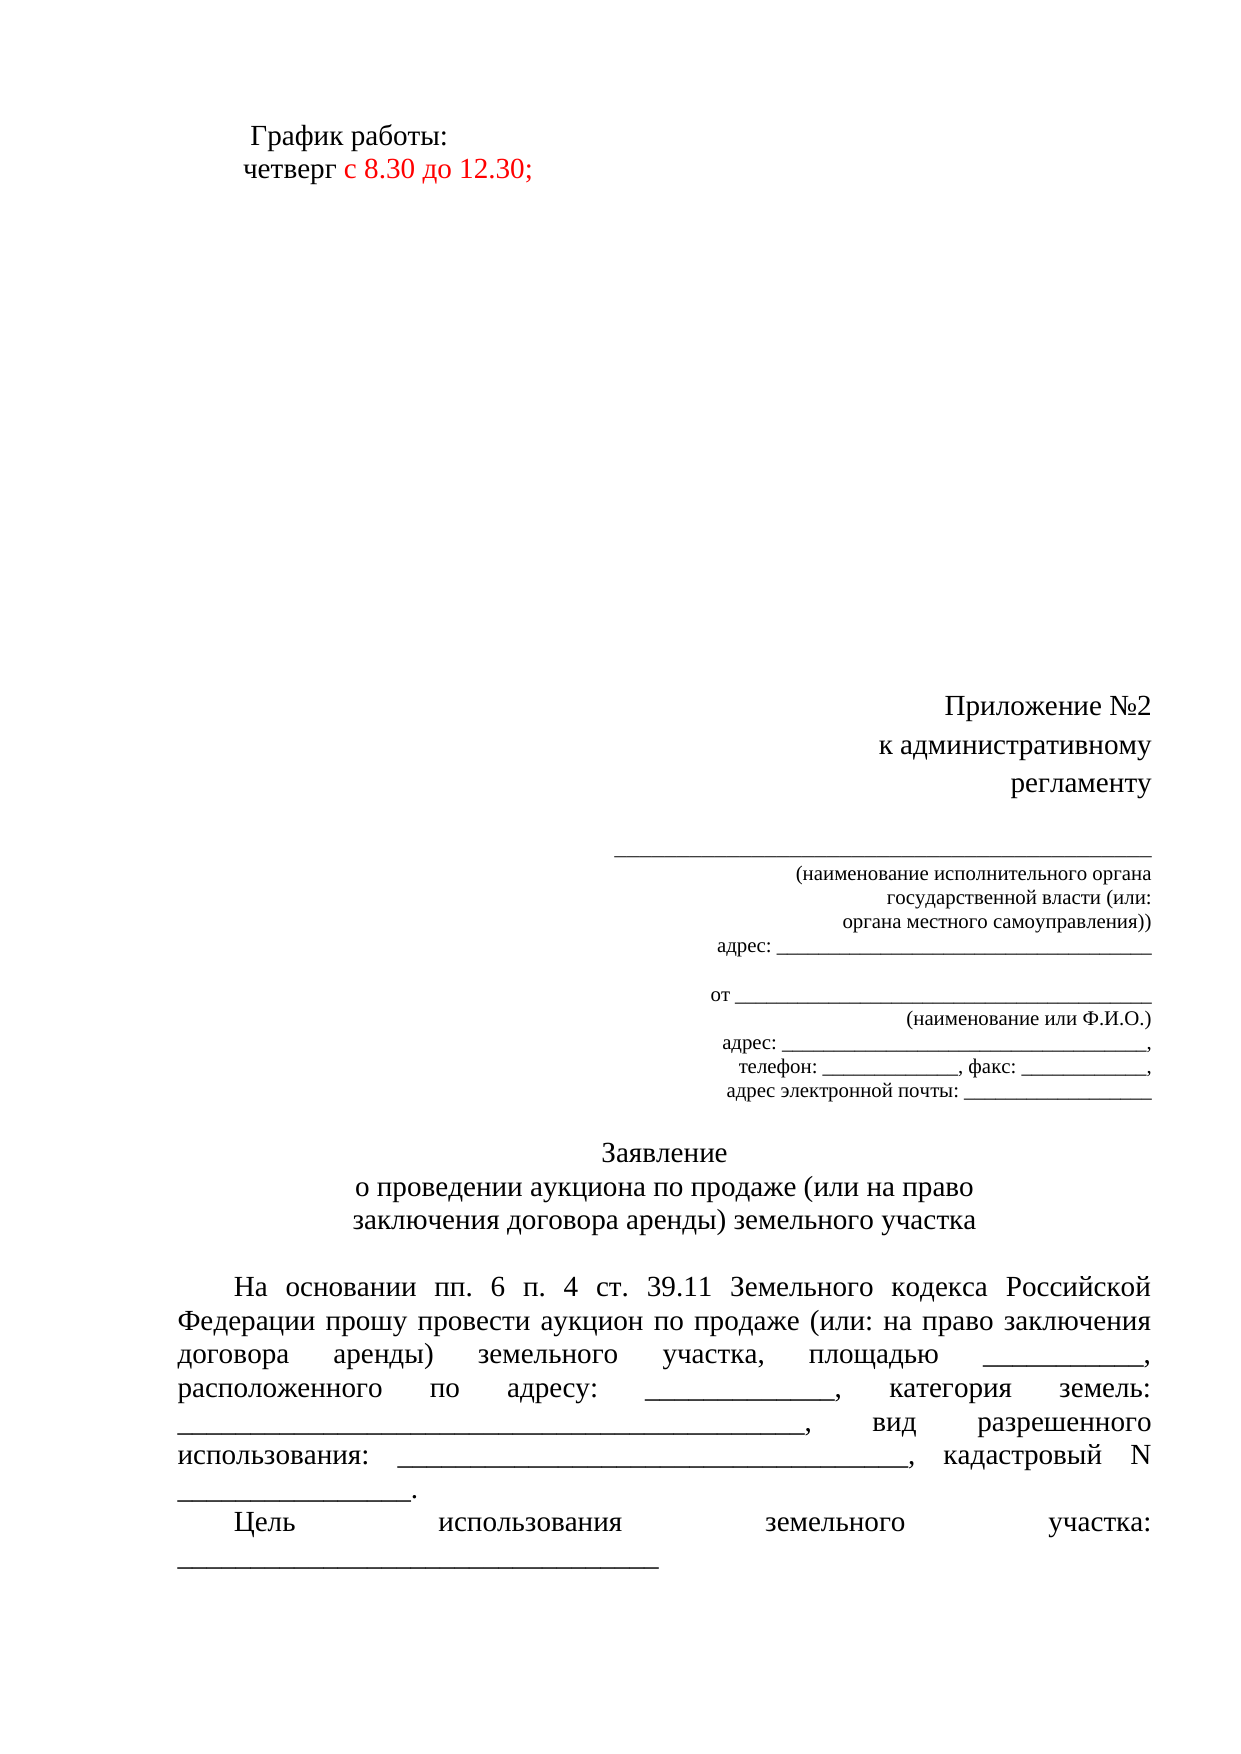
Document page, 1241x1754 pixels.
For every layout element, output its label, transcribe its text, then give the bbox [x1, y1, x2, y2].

text адрес: ___________________________________, [177, 1029, 1152, 1054]
text заключения договора аренды) земельного участка [177, 1202, 1152, 1236]
text График работы: [177, 118, 1152, 152]
text о проведении аукциона по продаже (или на право [177, 1169, 1152, 1202]
text На основании пп. 6 п. 4 ст. 39.11 Земельного кодекса Российской Федерации прошу провести аукцион по продаже (или: на право заключения договора аренды) земельного участка, площадью ___________, расположенного по адресу: _____________, категория земель: ___________________________________________, вид разрешенного использования: ___________________________________, кадастровый N ________________. [177, 1269, 1152, 1504]
text Заявление [177, 1135, 1152, 1169]
text четверг с 8.30 до 12.30; [177, 152, 1152, 185]
text государственной власти (или: [177, 885, 1152, 909]
text (наименование или Ф.И.О.) [177, 1006, 1152, 1029]
text регламенту [177, 765, 1152, 799]
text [177, 1504, 1152, 1571]
text адрес электронной почты: __________________ [177, 1078, 1152, 1102]
text органа местного самоуправления)) [177, 909, 1152, 933]
text телефон: _____________, факс: ____________, [177, 1054, 1152, 1078]
text от ________________________________________ [177, 981, 1152, 1006]
text Приложение №2 [177, 688, 1152, 722]
text адрес: ____________________________________ [177, 933, 1152, 957]
text (наименование исполнительного органа [177, 861, 1152, 885]
text к административному [177, 727, 1152, 760]
text ___________________________________________ [177, 837, 1152, 861]
